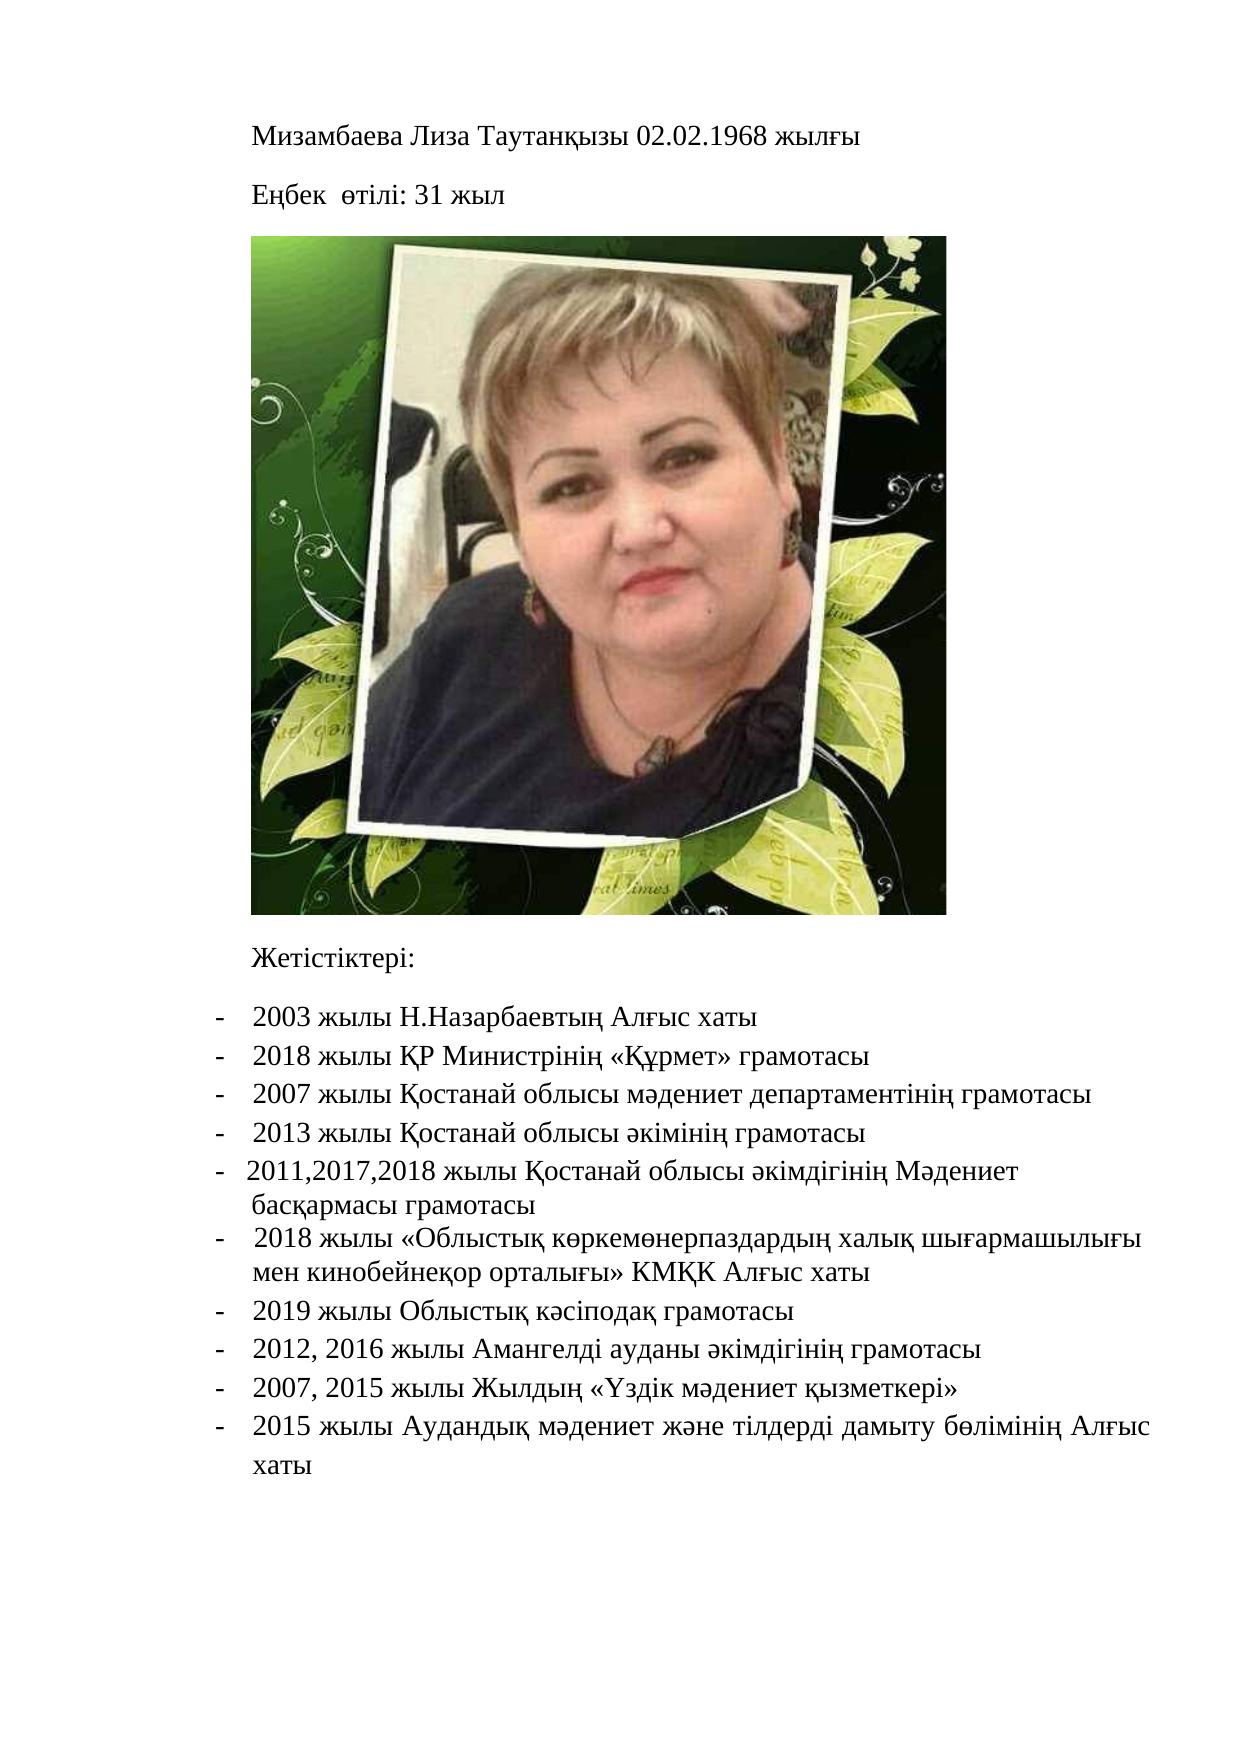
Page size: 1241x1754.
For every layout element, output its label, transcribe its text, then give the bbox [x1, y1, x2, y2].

list 2007, 2015 жылы Жылдың «Үздік мәдениет қызметкері» [215, 1370, 1152, 1403]
list - 2011,2017,2018 жылы Қостанай облысы әкімдігінің Мәдениет [215, 1153, 1152, 1187]
list мен кинобейнеқор орталығы» КМҚК Алғыс хаты [252, 1254, 1152, 1288]
picture [251, 236, 947, 915]
list 2013 жылы Қостанай облысы әкімінің грамотасы [215, 1115, 1152, 1148]
list 2003 жылы Н.Назарбаевтың Алғыс хаты [215, 999, 1152, 1033]
list 2015 жылы Аудандық мәдениет және тілдерді дамыту бөлімінің Алғыс хаты [215, 1408, 1152, 1480]
list 2018 жылы ҚР Министрінің «Құрмет» грамотасы [215, 1038, 1152, 1071]
list басқармасы грамотасы [215, 1187, 1152, 1221]
text Мизамбаева Лиза Таутанқызы 02.02.1968 жылғы [177, 118, 1152, 152]
text Жетістіктері: [177, 940, 1152, 973]
list 2012, 2016 жылы Амангелді ауданы әкімдігінің грамотасы [215, 1331, 1152, 1365]
list 2007 жылы Қостанай облысы мәдениет департаментінің грамотасы [215, 1076, 1152, 1110]
text Еңбек өтілі: 31 жыл [177, 177, 1152, 211]
list - 2018 жылы «Облыстық көркемөнерпаздардың халық шығармашылығы [215, 1221, 1152, 1254]
list 2019 жылы Облыстық кәсіподақ грамотасы [215, 1293, 1152, 1326]
